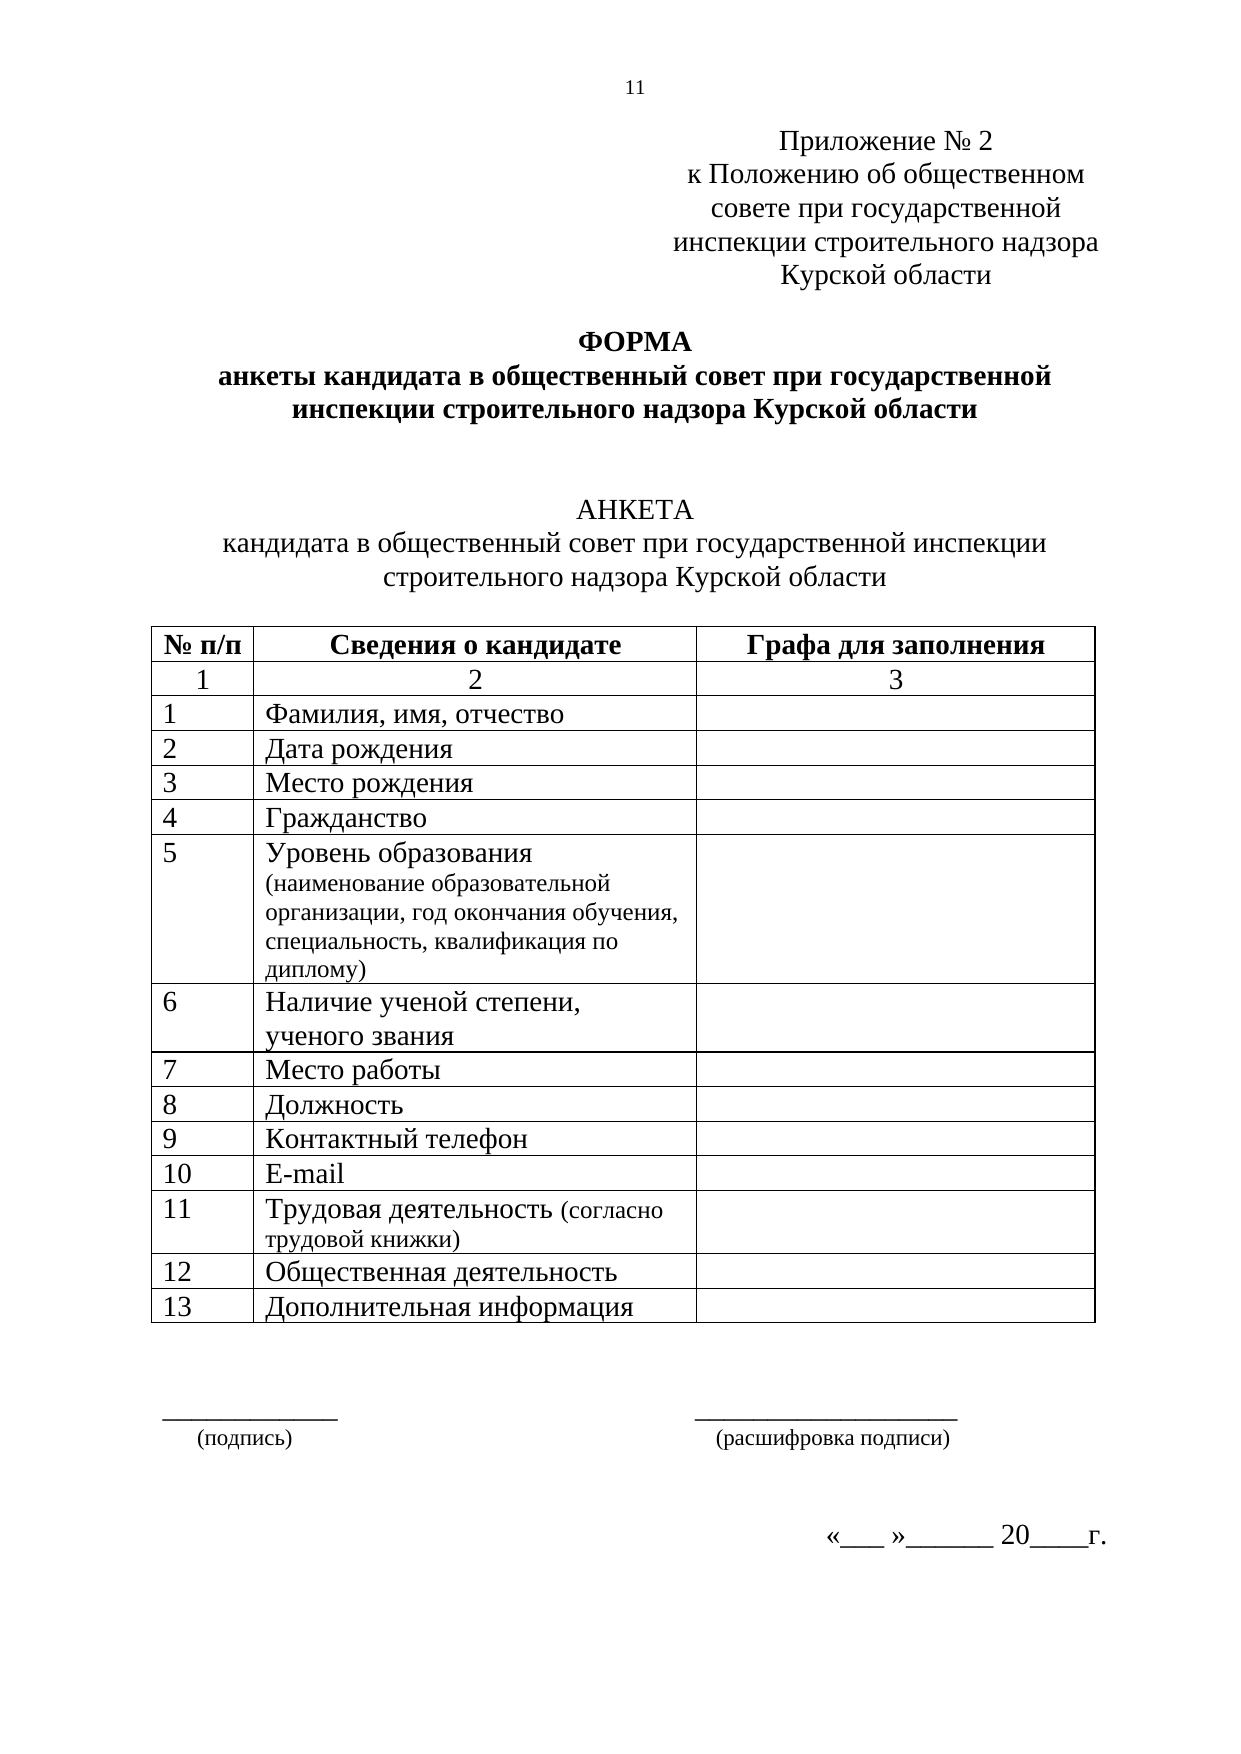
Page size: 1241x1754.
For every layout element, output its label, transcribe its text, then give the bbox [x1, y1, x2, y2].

text «___ »______ 20____г. [162, 1517, 1107, 1551]
table_cell [697, 696, 1094, 730]
table_cell 2 [254, 662, 696, 695]
table_cell 13 [152, 1289, 253, 1322]
table_cell Трудовая деятельность (согласно трудовой книжки) [254, 1191, 696, 1253]
table_cell Дополнительная информация [254, 1289, 696, 1322]
table_cell [697, 766, 1094, 799]
table_cell 8 [152, 1087, 253, 1121]
table_cell 3 [697, 662, 1094, 695]
table_cell [697, 800, 1094, 834]
text (подпись) (расшифровка подписи) [162, 1424, 1107, 1450]
table_cell [697, 1122, 1094, 1155]
table_cell [697, 1289, 1094, 1322]
table_cell 10 [152, 1156, 253, 1190]
table_cell Фамилия, имя, отчество [254, 696, 696, 730]
table_header Сведения о кандидате [254, 627, 696, 661]
table_cell [697, 1191, 1094, 1253]
text Приложение № 2 [664, 123, 1107, 157]
table_cell 7 [152, 1053, 253, 1086]
table_cell 3 [152, 766, 253, 799]
text ФОРМА [162, 324, 1107, 358]
table_cell 11 [152, 1191, 253, 1253]
table_cell Общественная деятельность [254, 1254, 696, 1288]
table_header № п/п [152, 627, 253, 661]
table_cell 5 [152, 835, 253, 983]
table_cell 2 [152, 731, 253, 764]
table_cell Должность [254, 1087, 696, 1121]
table_cell 4 [152, 800, 253, 834]
table_cell [697, 1053, 1094, 1086]
text анкеты кандидата в общественный совет при государственной инспекции строительного надзора Курской области [162, 358, 1107, 425]
table_cell [697, 731, 1094, 764]
table_cell 1 [152, 662, 253, 695]
table_cell 1 [152, 696, 253, 730]
text ____________ __________________ [162, 1390, 1107, 1424]
table_cell [697, 1087, 1094, 1121]
table_cell [697, 1254, 1094, 1288]
table_cell 12 [152, 1254, 253, 1288]
text АНКЕТА [162, 492, 1107, 526]
text кандидата в общественный совет при государственной инспекции строительного надзора Курской области [162, 526, 1107, 593]
table_cell [697, 1156, 1094, 1190]
table_cell 6 [152, 984, 253, 1051]
table_cell Место рождения [254, 766, 696, 799]
table_cell E-mail [254, 1156, 696, 1190]
table_cell Гражданство [254, 800, 696, 834]
table_cell Наличие ученой степени, ученого звания [254, 984, 696, 1051]
text к Положению об общественном совете при государственной инспекции строительного надзора Курской области [664, 157, 1107, 291]
table_cell 9 [152, 1122, 253, 1155]
table_cell Место работы [254, 1053, 696, 1086]
table_cell [697, 835, 1094, 983]
table_cell Уровень образования (наименование образовательной организации, год окончания обучения, специальность, квалификация по диплому) [254, 835, 696, 983]
table_header Графа для заполнения [697, 627, 1094, 661]
table_cell Дата рождения [254, 731, 696, 764]
table_cell [697, 984, 1094, 1051]
table_cell Контактный телефон [254, 1122, 696, 1155]
